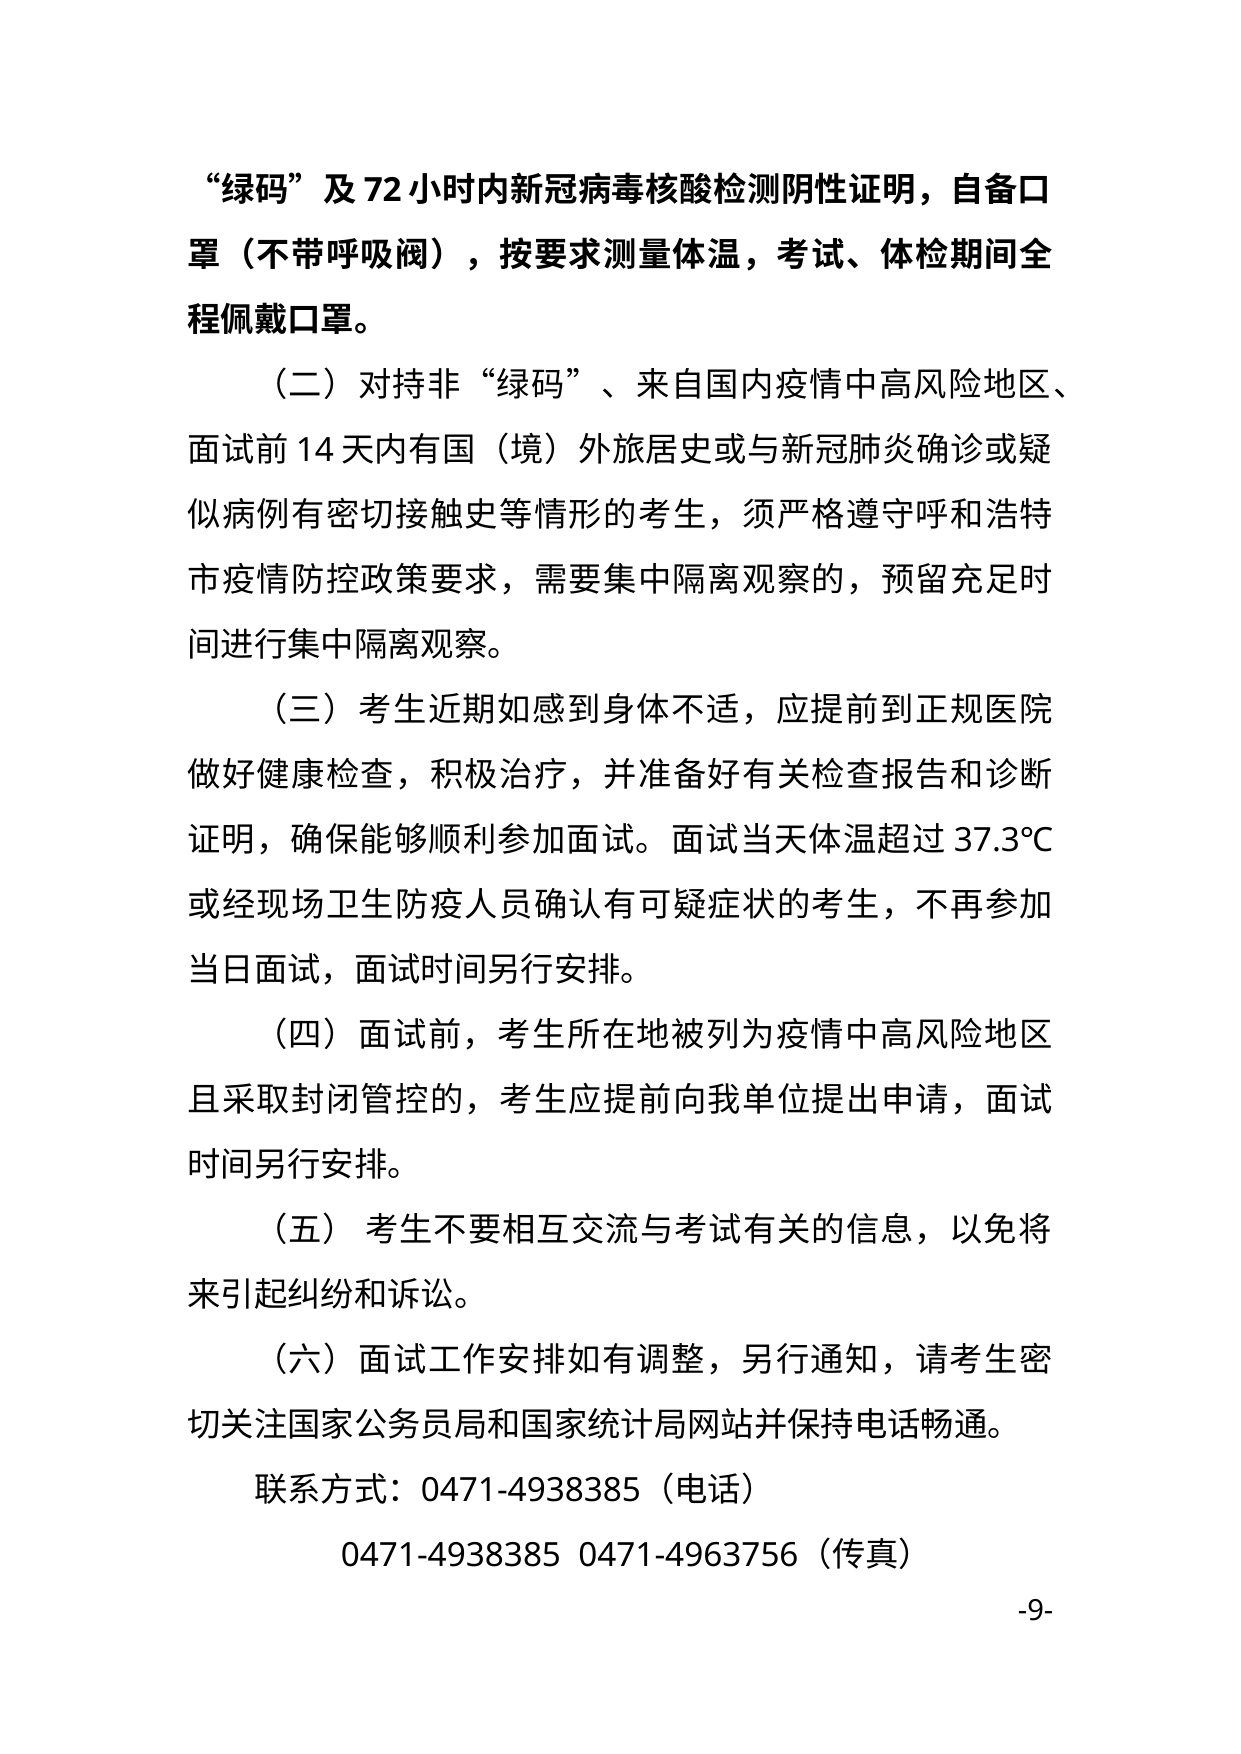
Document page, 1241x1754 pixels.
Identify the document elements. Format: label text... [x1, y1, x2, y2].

text 联系方式：0471-4938385（电话） [187, 1455, 1053, 1520]
text （五） 考生不要相互交流与考试有关的信息，以免将来引起纠纷和诉讼。 [187, 1195, 1053, 1325]
text （四）面试前，考生所在地被列为疫情中高风险地区且采取封闭管控的，考生应提前向我单位提出申请，面试时间另行安排。 [187, 1000, 1053, 1195]
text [187, 155, 1053, 350]
text （三）考生近期如感到身体不适，应提前到正规医院做好健康检查，积极治疗，并准备好有关检查报告和诊断证明，确保能够顺利参加面试。面试当天体温超过37.3℃或经现场卫生防疫人员确认有可疑症状的考生，不再参加当日面试，面试时间另行安排。 [187, 675, 1053, 1000]
text （二）对持非“绿码”、来自国内疫情中高风险地区、面试前14天内有国（境）外旅居史或与新冠肺炎确诊或疑似病例有密切接触史等情形的考生，须严格遵守呼和浩特市疫情防控政策要求，需要集中隔离观察的，预留充足时间进行集中隔离观察。 [187, 350, 1053, 675]
text 0471-4938385 0471-4963756（传真） [187, 1520, 1053, 1585]
text （六）面试工作安排如有调整，另行通知，请考生密切关注国家公务员局和国家统计局网站并保持电话畅通。 [187, 1325, 1053, 1455]
